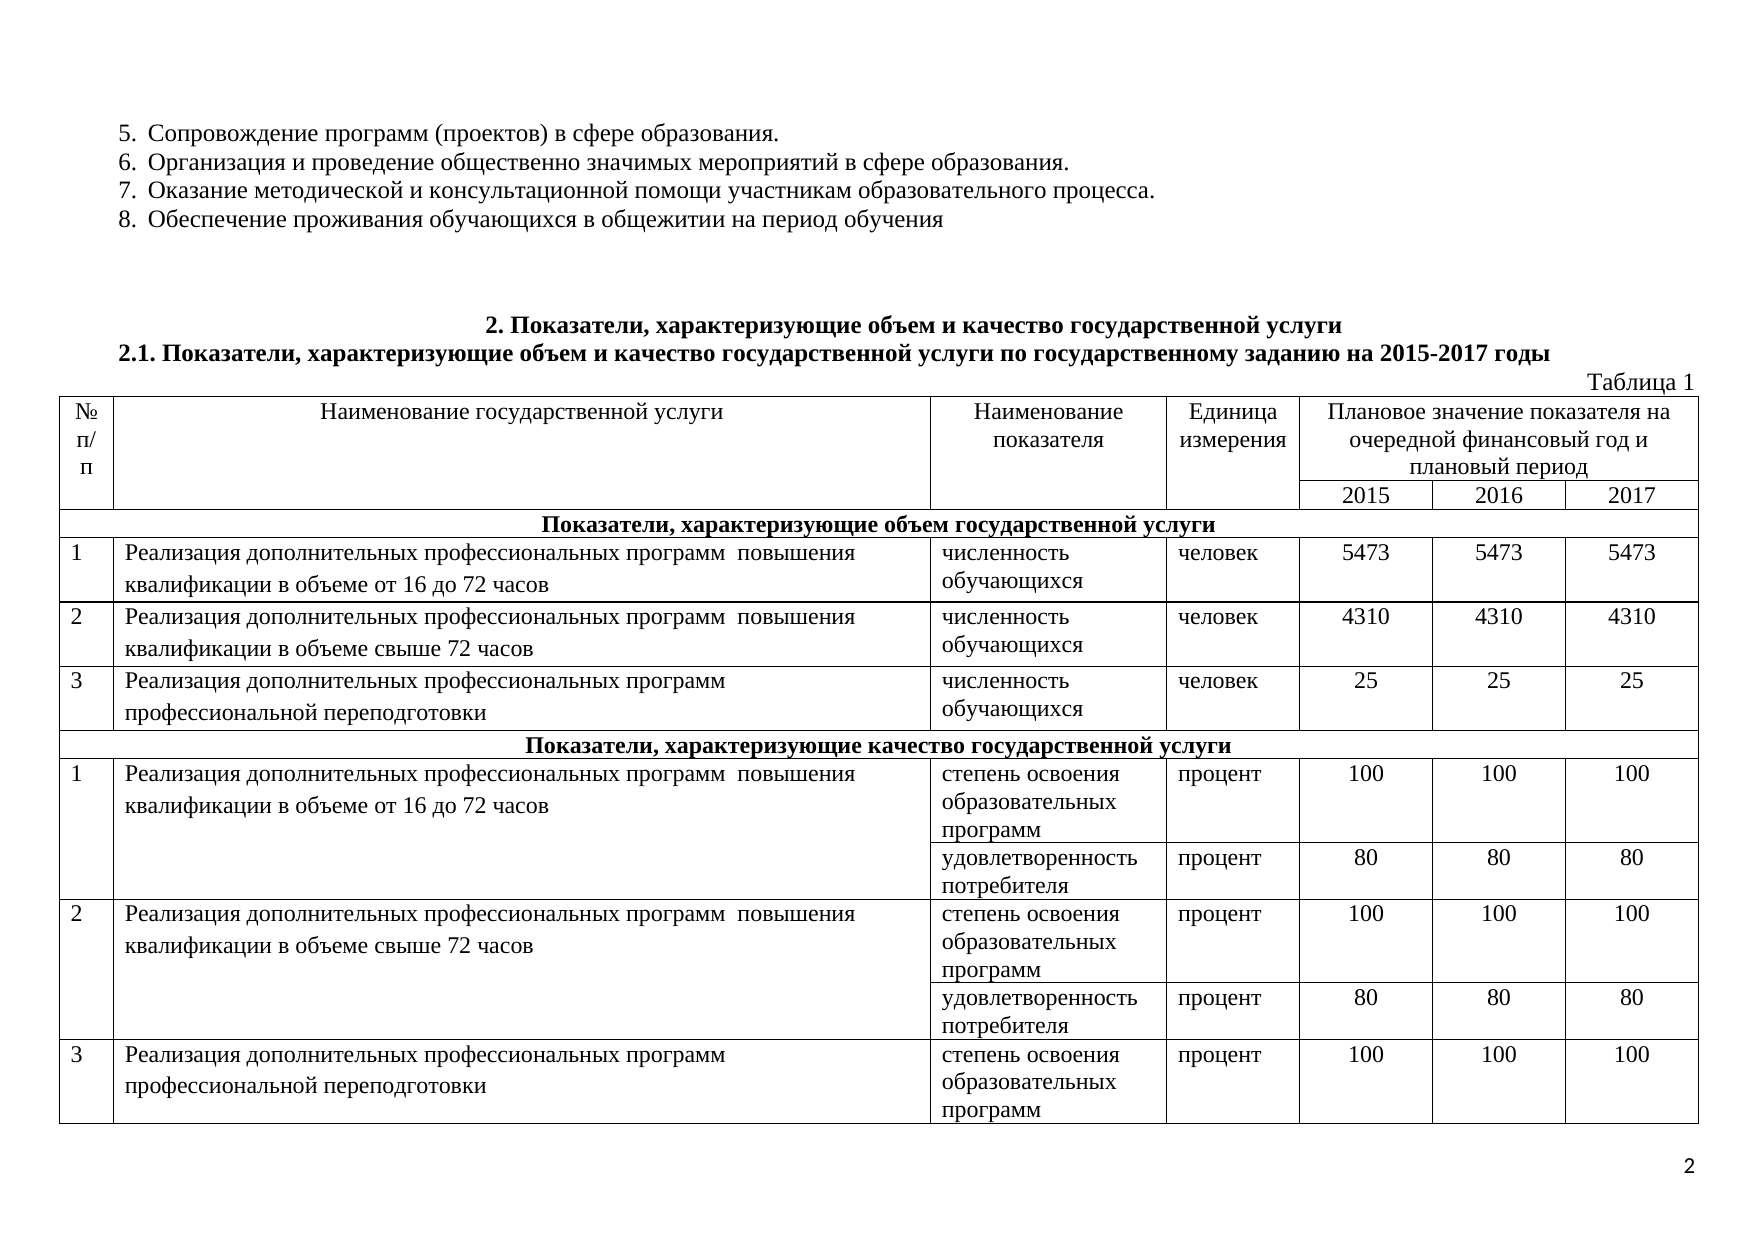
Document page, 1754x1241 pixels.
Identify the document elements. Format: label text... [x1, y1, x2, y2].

table_cell человек [1167, 538, 1299, 601]
table_cell 100 [1300, 1040, 1432, 1122]
table_cell 80 [1566, 843, 1698, 898]
table_cell 25 [1300, 667, 1432, 730]
list Организация и проведение общественно значимых мероприятий в сфере образования. [59, 147, 1695, 176]
text Таблица 1 [59, 367, 1695, 396]
table_cell Реализация дополнительных профессиональных программ повышения квалификации в объеме от 16 до 72 часов [114, 759, 930, 898]
table_cell 100 [1566, 900, 1698, 982]
table_cell процент [1167, 759, 1299, 842]
table_cell 5473 [1300, 538, 1432, 601]
table_cell 1 [60, 759, 113, 898]
table_cell 4310 [1566, 603, 1698, 666]
table_cell численность обучающихся [931, 667, 1166, 730]
table_cell 80 [1300, 843, 1432, 898]
table_cell Показатели, характеризующие качество государственной услуги [60, 731, 1698, 758]
table_cell 2 [60, 900, 113, 1038]
table_header Наименование показателя [931, 397, 1166, 508]
table_cell численность обучающихся [931, 538, 1166, 601]
table_cell 80 [1566, 983, 1698, 1038]
table_cell 5473 [1433, 538, 1565, 601]
table_cell 3 [60, 1040, 113, 1122]
table_cell 25 [1433, 667, 1565, 730]
table_cell процент [1167, 900, 1299, 982]
table_cell человек [1167, 603, 1299, 666]
table_cell 100 [1566, 1040, 1698, 1122]
table_cell процент [1167, 843, 1299, 898]
table_cell степень освоения образовательных программ [931, 900, 1166, 982]
list Сопровождение программ (проектов) в сфере образования. [59, 118, 1695, 147]
table_cell 100 [1566, 759, 1698, 842]
table_cell 100 [1433, 759, 1565, 842]
table_cell удовлетворенность потребителя [931, 843, 1166, 898]
table_cell степень освоения образовательных программ [931, 1040, 1166, 1122]
table_cell человек [1167, 667, 1299, 730]
table_cell 2 [60, 603, 113, 666]
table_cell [114, 1040, 930, 1122]
table_header Единица измерения [1167, 397, 1299, 508]
table_cell 80 [1300, 983, 1432, 1038]
table_cell 5473 [1566, 538, 1698, 601]
table_cell 2015 [1300, 481, 1432, 508]
table_cell 100 [1300, 759, 1432, 842]
table_cell 4310 [1300, 603, 1432, 666]
table_cell 100 [1433, 1040, 1565, 1122]
table_cell степень освоения образовательных программ [931, 759, 1166, 842]
table_cell Реализация дополнительных профессиональных программ повышения квалификации в объеме от 16 до 72 часов [114, 538, 930, 601]
table_header № п/п [60, 397, 113, 508]
table_cell Реализация дополнительных профессиональных программ повышения квалификации в объеме свыше 72 часов [114, 900, 930, 1038]
table_cell 80 [1433, 983, 1565, 1038]
table_cell 1 [60, 538, 113, 601]
table_cell 2017 [1566, 481, 1698, 508]
table_cell процент [1167, 983, 1299, 1038]
table_cell Реализация дополнительных профессиональных программ профессиональной переподготовки [114, 667, 930, 730]
table_header Наименование государственной услуги [114, 397, 930, 508]
table_cell 3 [60, 667, 113, 730]
list Оказание методической и консультационной помощи участникам образовательного процесса. [59, 176, 1695, 204]
table_cell 4310 [1433, 603, 1565, 666]
table_cell удовлетворенность потребителя [931, 983, 1166, 1038]
table_cell 100 [1433, 900, 1565, 982]
table_cell 100 [1300, 900, 1432, 982]
table_cell Показатели, характеризующие объем государственной услуги [60, 510, 1698, 537]
table_header Плановое значение показателя на очередной финансовый год и плановый период [1300, 397, 1698, 480]
text 2. Показатели, характеризующие объем и качество государственной услуги [59, 310, 1695, 338]
table_cell численность обучающихся [931, 603, 1166, 666]
table_cell 2016 [1433, 481, 1565, 508]
table_cell процент [1167, 1040, 1299, 1122]
table_cell 80 [1433, 843, 1565, 898]
table_cell 25 [1566, 667, 1698, 730]
table_cell Реализация дополнительных профессиональных программ повышения квалификации в объеме свыше 72 часов [114, 603, 930, 666]
list Обеспечение проживания обучающихся в общежитии на период обучения [59, 204, 1695, 233]
text 2.1. Показатели, характеризующие объем и качество государственной услуги по государственному заданию на 2015-2017 годы [59, 338, 1695, 367]
